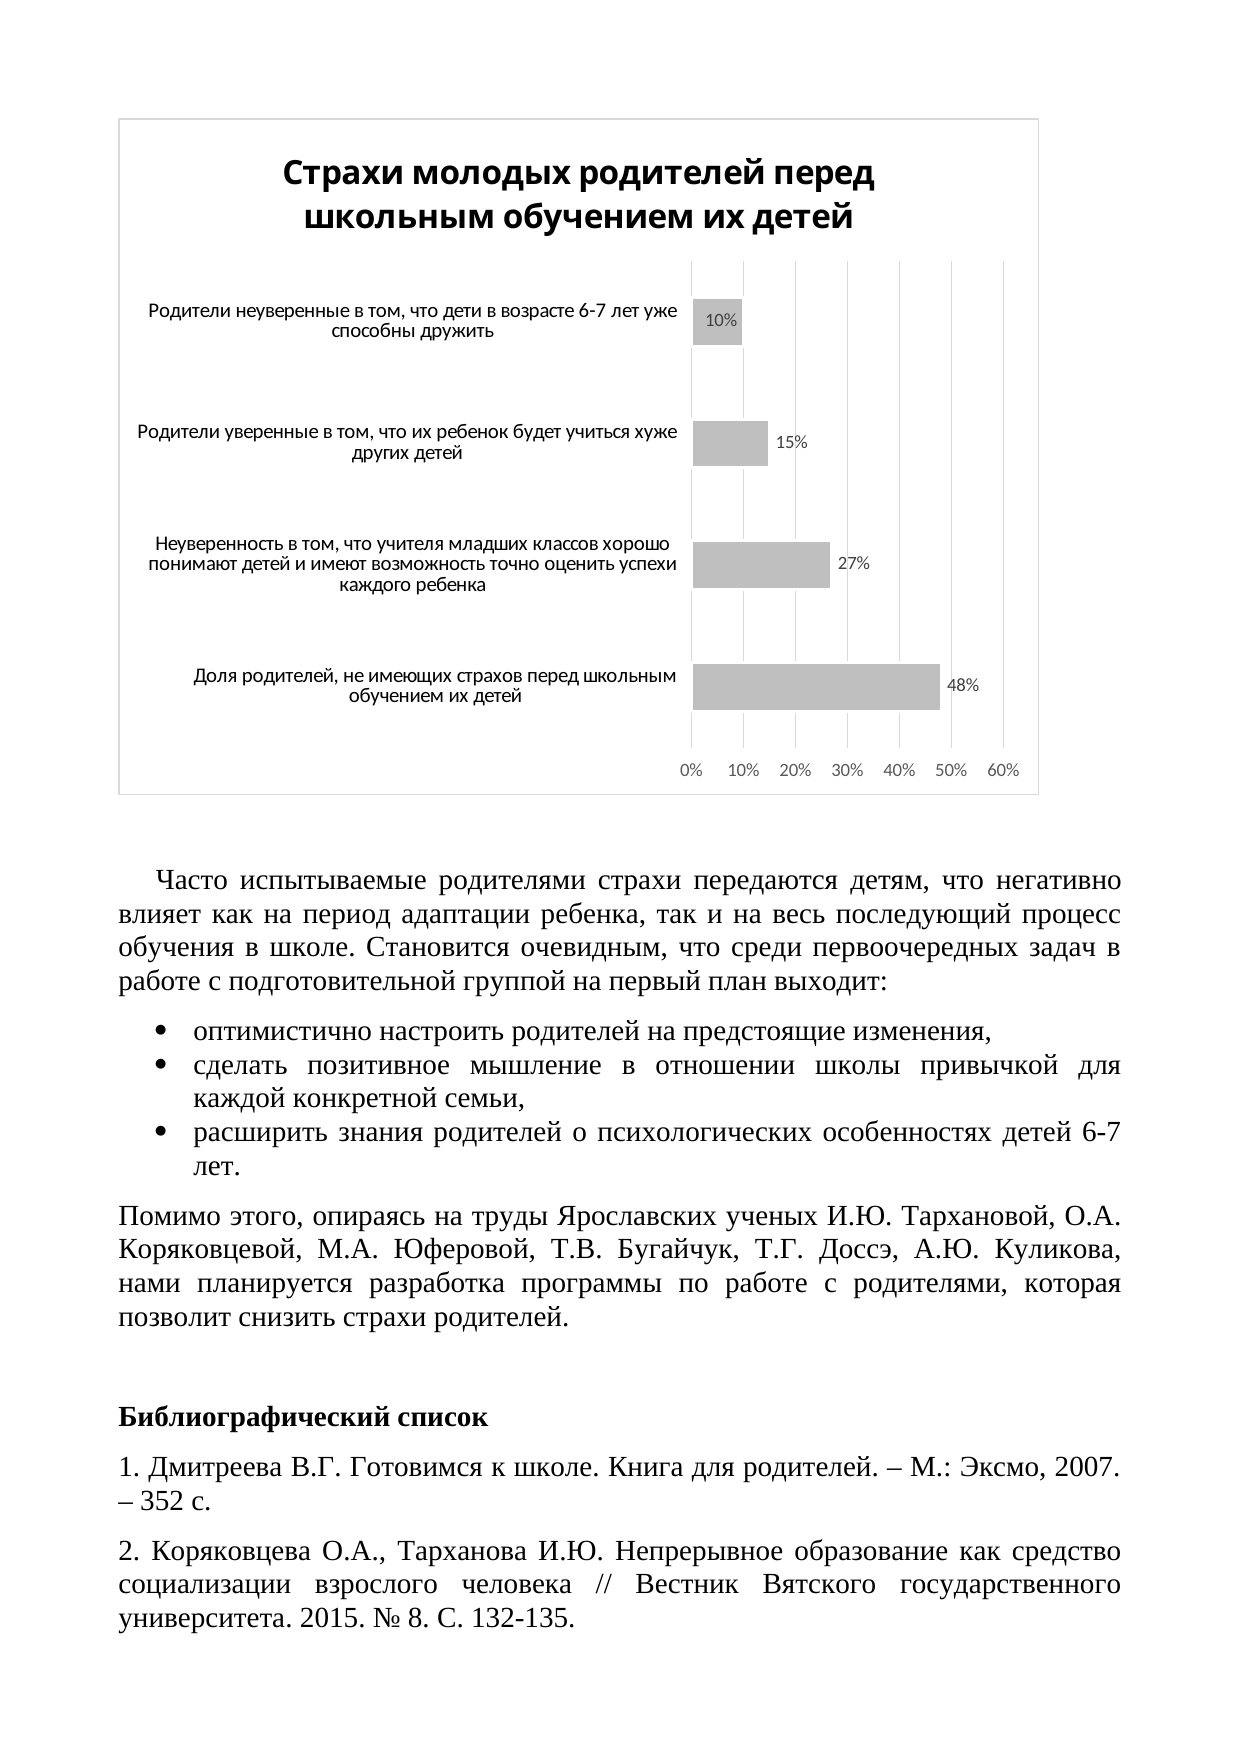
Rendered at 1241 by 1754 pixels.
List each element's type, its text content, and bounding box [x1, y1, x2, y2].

list расширить знания родителей о психологических особенностях детей 6-7 лет. [156, 1114, 1122, 1181]
text Помимо этого, опираясь на труды Ярославских ученых И.Ю. Тархановой, О.А. Коряковцевой, М.А. Юферовой, Т.В. Бугайчук, Т.Г. Доссэ, А.Ю. Куликова, нами планируется разработка программы по работе с родителями, которая позволит снизить страхи родителей. [118, 1198, 1122, 1332]
text 2. Коряковцева О.А., Тарханова И.Ю. Непрерывное образование как средство социализации взрослого человека // Вестник Вятского государственного университета. 2015. № 8. С. 132-135. [118, 1533, 1122, 1634]
text Часто испытываемые родителями страхи передаются детям, что негативно влияет как на период адаптации ребенка, так и на весь последующий процесс обучения в школе. Становится очевидным, что среди первоочередных задач в работе с подготовительной группой на первый план выходит: [118, 862, 1122, 997]
list сделать позитивное мышление в отношении школы привычкой для каждой конкретной семьи, [156, 1047, 1122, 1114]
list оптимистично настроить родителей на предстоящие изменения, [156, 1013, 1122, 1047]
text 1. Дмитреева В.Г. Готовимся к школе. Книга для родителей. – М.: Эксмо, 2007. – 352 с. [118, 1449, 1122, 1516]
text Библиографический список [118, 1399, 1122, 1433]
